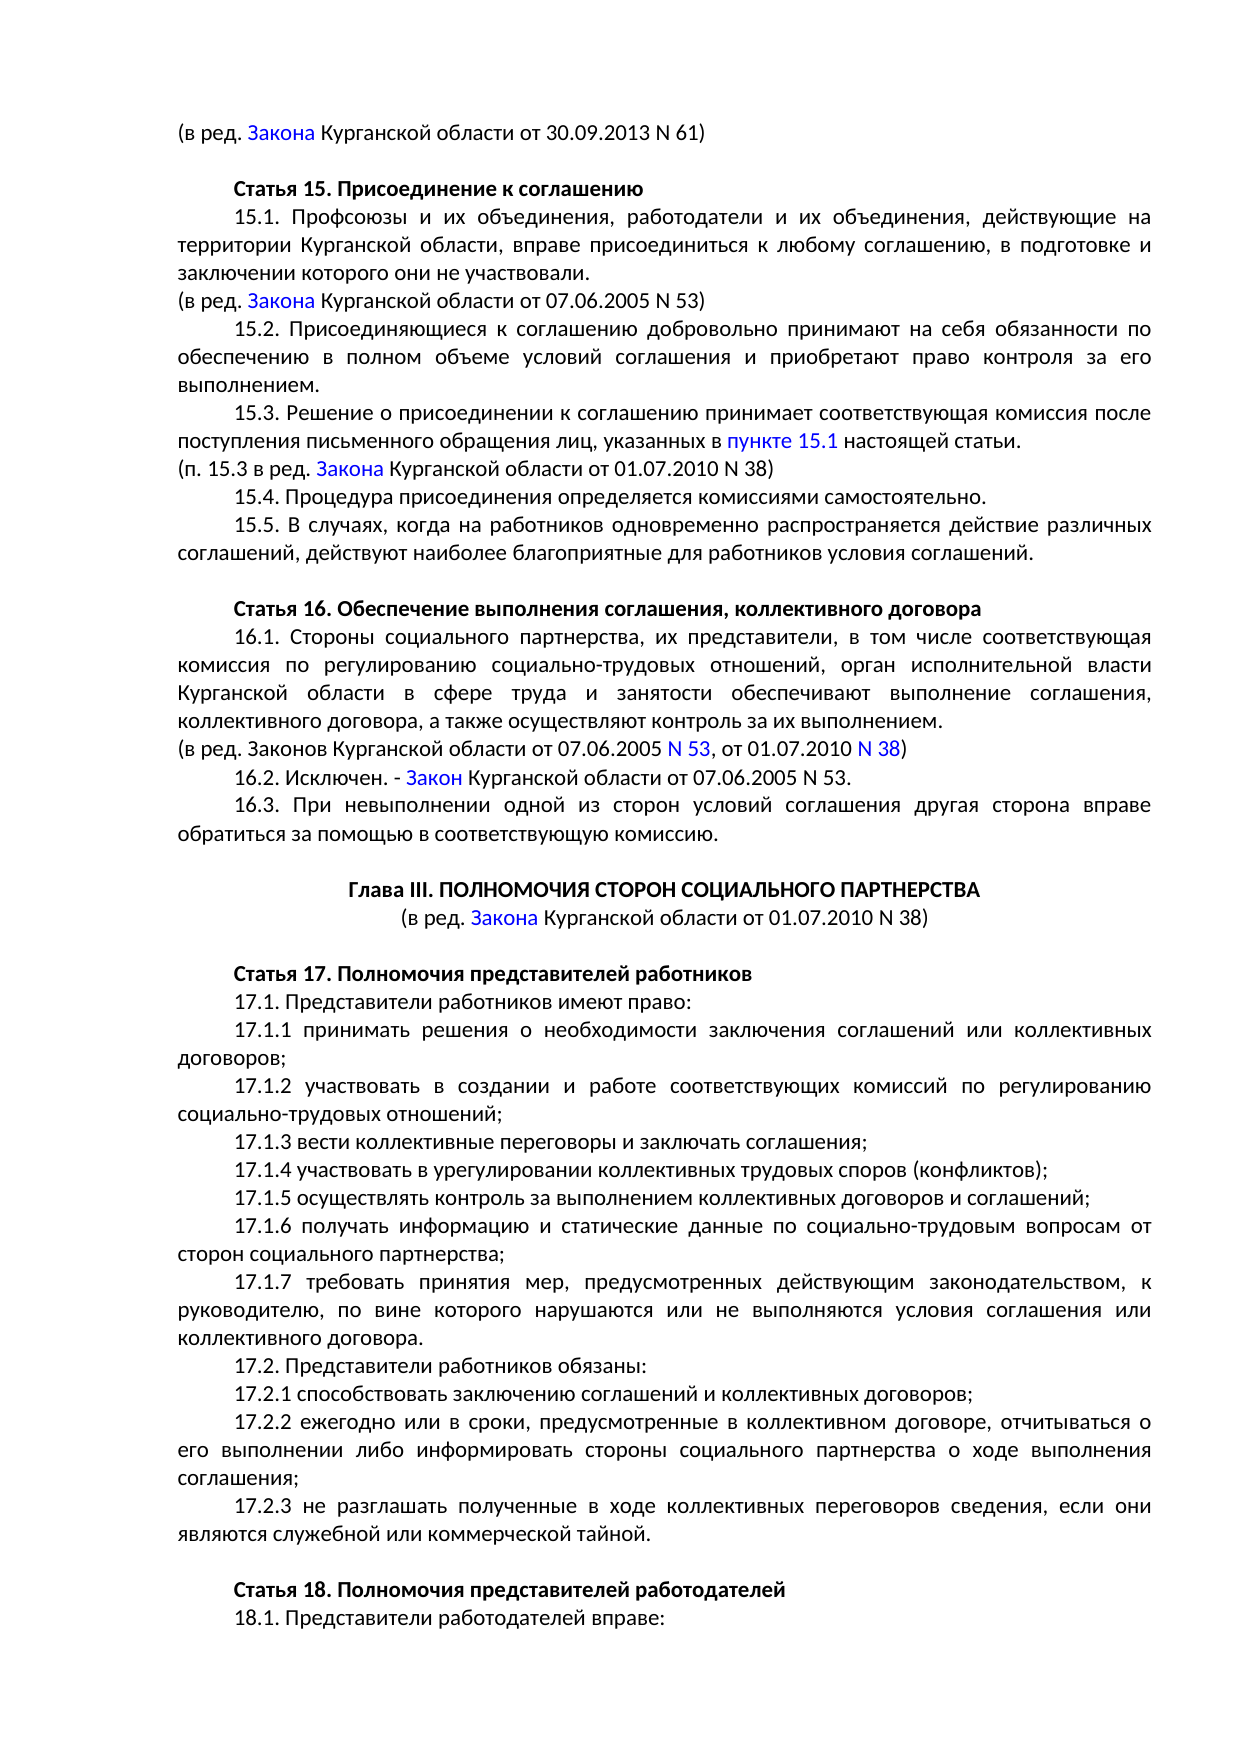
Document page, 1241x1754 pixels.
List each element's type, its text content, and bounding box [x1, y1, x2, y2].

text (в ред. Закона Курганской области от 07.06.2005 N 53) [177, 286, 1152, 314]
text 17.1.5 осуществлять контроль за выполнением коллективных договоров и соглашений; [177, 1183, 1152, 1211]
text 15.1. Профсоюзы и их объединения, работодатели и их объединения, действующие на территории Курганской области, вправе присоединиться к любому соглашению, в подготовке и заключении которого они не участвовали. [177, 202, 1152, 286]
text 17.2.2 ежегодно или в сроки, предусмотренные в коллективном договоре, отчитываться о его выполнении либо информировать стороны социального партнерства о ходе выполнения соглашения; [177, 1407, 1152, 1491]
text 15.3. Решение о присоединении к соглашению принимает соответствующая комиссия после поступления письменного обращения лиц, указанных в пункте 15.1 настоящей статьи. [177, 398, 1152, 454]
text 17.1.7 требовать принятия мер, предусмотренных действующим законодательством, к руководителю, по вине которого нарушаются или не выполняются условия соглашения или коллективного договора. [177, 1267, 1152, 1351]
text 17.1.1 принимать решения о необходимости заключения соглашений или коллективных договоров; [177, 1015, 1152, 1071]
title Статья 18. Полномочия представителей работодателей [177, 1575, 1152, 1603]
text 17.1.3 вести коллективные переговоры и заключать соглашения; [177, 1127, 1152, 1155]
text (в ред. Законов Курганской области от 07.06.2005 N 53, от 01.07.2010 N 38) [177, 734, 1152, 763]
title Глава III. ПОЛНОМОЧИЯ СТОРОН СОЦИАЛЬНОГО ПАРТНЕРСТВА [177, 875, 1152, 903]
text 16.3. При невыполнении одной из сторон условий соглашения другая сторона вправе обратиться за помощью в соответствующую комиссию. [177, 791, 1152, 847]
text 18.1. Представители работодателей вправе: [177, 1603, 1152, 1631]
text 17.1.6 получать информацию и статические данные по социально-трудовым вопросам от сторон социального партнерства; [177, 1211, 1152, 1267]
text 17.1.2 участвовать в создании и работе соответствующих комиссий по регулированию социально-трудовых отношений; [177, 1071, 1152, 1127]
text (в ред. Закона Курганской области от 30.09.2013 N 61) [177, 118, 1152, 146]
text 15.5. В случаях, когда на работников одновременно распространяется действие различных соглашений, действуют наиболее благоприятные для работников условия соглашений. [177, 510, 1152, 566]
text 16.1. Стороны социального партнерства, их представители, в том числе соответствующая комиссия по регулированию социально-трудовых отношений, орган исполнительной власти Курганской области в сфере труда и занятости обеспечивают выполнение соглашения, коллективного договора, а также осуществляют контроль за их выполнением. [177, 622, 1152, 734]
text (п. 15.3 в ред. Закона Курганской области от 01.07.2010 N 38) [177, 454, 1152, 482]
text 15.4. Процедура присоединения определяется комиссиями самостоятельно. [177, 482, 1152, 510]
text 15.2. Присоединяющиеся к соглашению добровольно принимают на себя обязанности по обеспечению в полном объеме условий соглашения и приобретают право контроля за его выполнением. [177, 314, 1152, 398]
title Статья 17. Полномочия представителей работников [177, 959, 1152, 987]
text (в ред. Закона Курганской области от 01.07.2010 N 38) [177, 903, 1152, 931]
title Статья 15. Присоединение к соглашению [177, 174, 1152, 202]
text 16.2. Исключен. - Закон Курганской области от 07.06.2005 N 53. [177, 763, 1152, 791]
text 17.2.3 не разглашать полученные в ходе коллективных переговоров сведения, если они являются служебной или коммерческой тайной. [177, 1491, 1152, 1547]
text 17.1. Представители работников имеют право: [177, 987, 1152, 1015]
text 17.2. Представители работников обязаны: [177, 1351, 1152, 1379]
title Статья 16. Обеспечение выполнения соглашения, коллективного договора [177, 594, 1152, 622]
text 17.1.4 участвовать в урегулировании коллективных трудовых споров (конфликтов); [177, 1155, 1152, 1183]
text 17.2.1 способствовать заключению соглашений и коллективных договоров; [177, 1379, 1152, 1407]
